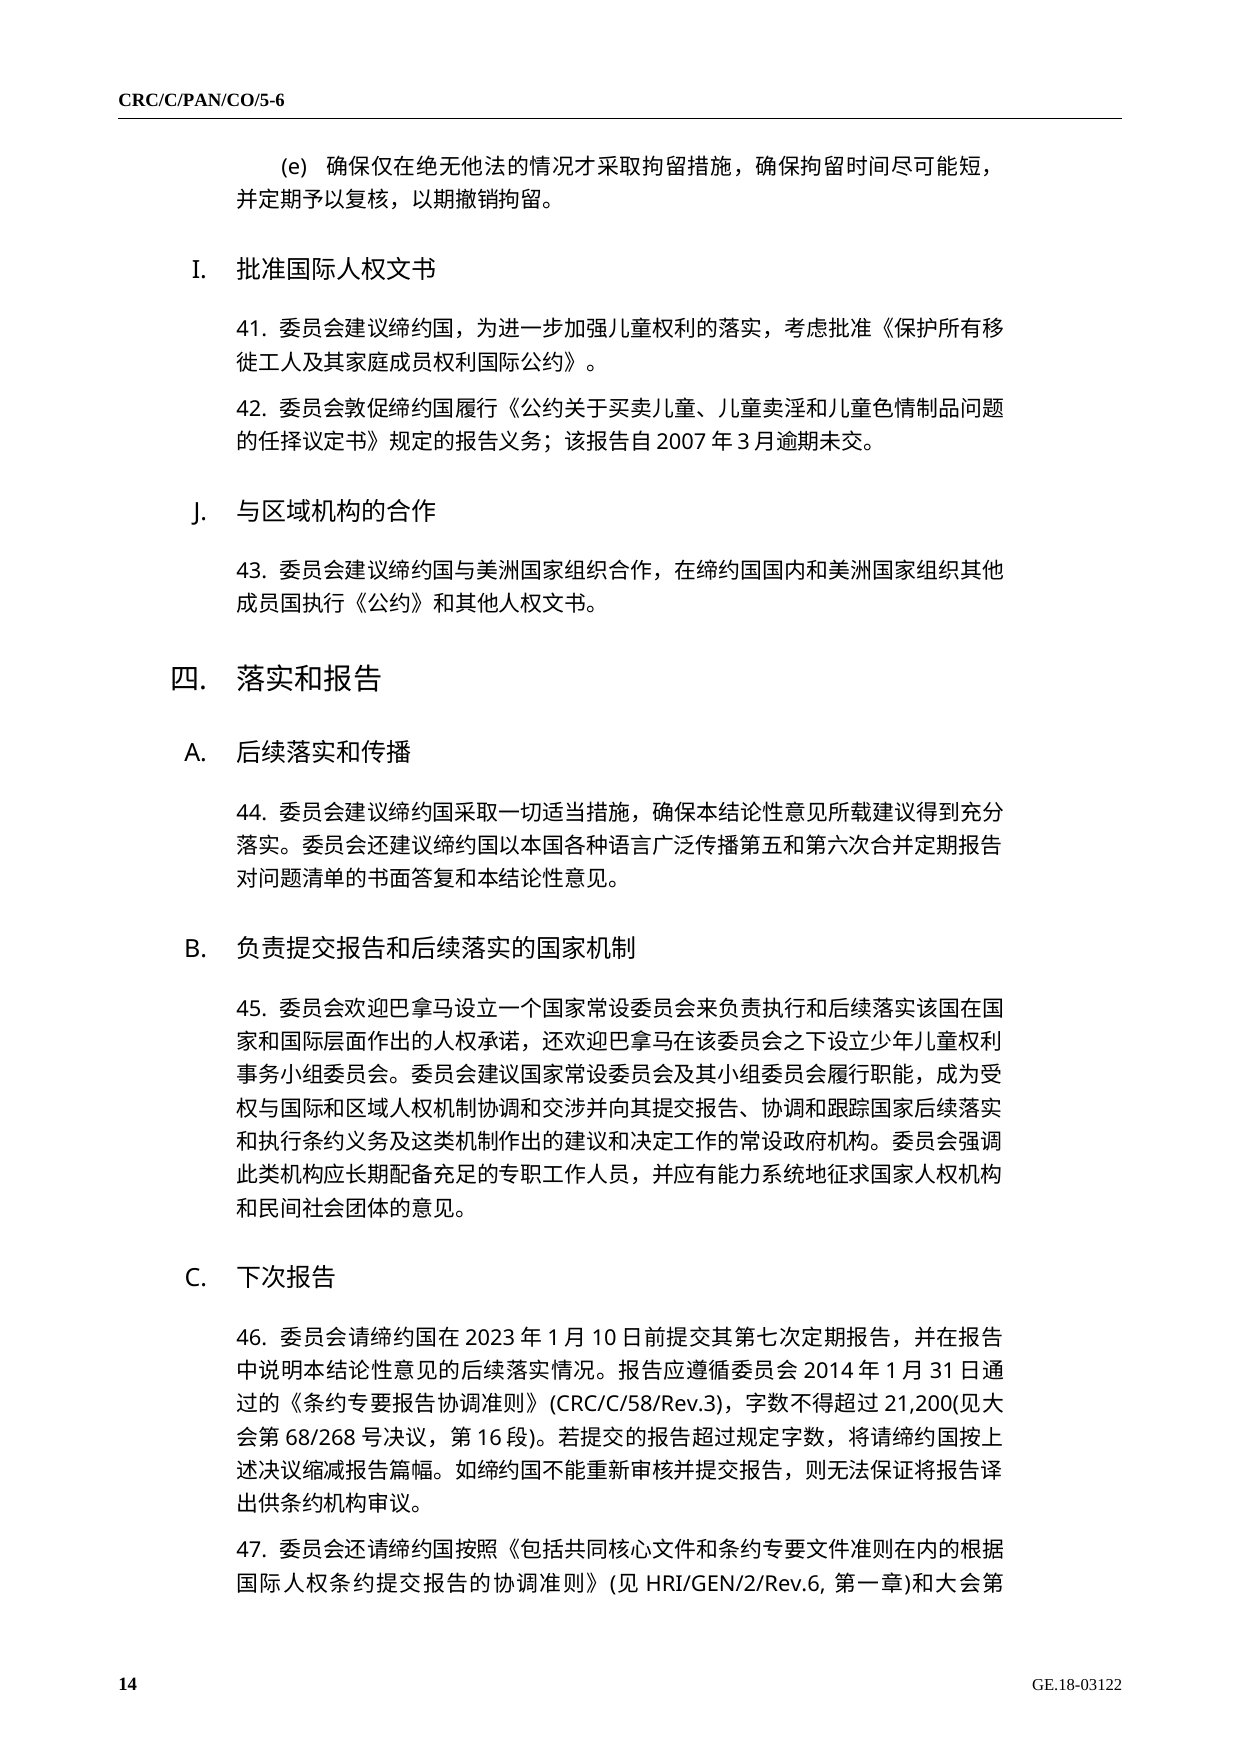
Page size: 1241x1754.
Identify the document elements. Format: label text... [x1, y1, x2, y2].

text A. 后续落实和传播 [118, 735, 1004, 768]
text I. 批准国际人权文书 [118, 252, 1004, 285]
text 41. 委员会建议缔约国，为进一步加强儿童权利的落实，考虑批准《保护所有移徙工人及其家庭成员权利国际公约》。 [236, 310, 1004, 377]
text 45. 委员会欢迎巴拿马设立一个国家常设委员会来负责执行和后续落实该国在国家和国际层面作出的人权承诺，还欢迎巴拿马在该委员会之下设立少年儿童权利事务小组委员会。委员会建议国家常设委员会及其小组委员会履行职能，成为受权与国际和区域人权机制协调和交涉并向其提交报告、协调和跟踪国家后续落实和执行条约义务及这类机制作出的建议和决定工作的常设政府机构。委员会强调，此类机构应长期配备充足的专职工作人员，并应有能力系统地征求国家人权机构和民间社会团体的意见。 [236, 989, 1004, 1223]
list 确保仅在绝无他法的情况才采取拘留措施，确保拘留时间尽可能短，并定期予以复核，以期撤销拘留。 [236, 148, 1004, 214]
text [236, 1531, 1004, 1598]
text C. 下次报告 [118, 1260, 1004, 1293]
text 46. 委员会请缔约国在2023年1月10日前提交其第七次定期报告，并在报告中说明本结论性意见的后续落实情况。报告应遵循委员会2014年1月31日通过的《条约专要报告协调准则》(CRC/C/58/Rev.3)，字数不得超过21,200(见大会第68/268号决议，第16段)。若提交的报告超过规定字数，将请缔约国按上述决议缩减报告篇幅。如缔约国不能重新审核并提交报告，则无法保证将报告译出供条约机构审议。 [236, 1318, 1004, 1518]
text B. 负责提交报告和后续落实的国家机制 [118, 931, 1004, 964]
text 44. 委员会建议缔约国采取一切适当措施，确保本结论性意见所载建议得到充分落实。委员会还建议缔约国以本国各种语言广泛传播第五和第六次合并定期报告、对问题清单的书面答复和本结论性意见。 [236, 793, 1004, 893]
text J. 与区域机构的合作 [118, 493, 1004, 527]
text 四. 落实和报告 [118, 656, 1004, 698]
text 43. 委员会建议缔约国与美洲国家组织合作，在缔约国国内和美洲国家组织其他成员国执行《公约》和其他人权文书。 [236, 552, 1004, 618]
text 42. 委员会敦促缔约国履行《公约关于买卖儿童、儿童卖淫和儿童色情制品问题的任择议定书》规定的报告义务；该报告自2007年3月逾期未交。 [236, 389, 1004, 456]
